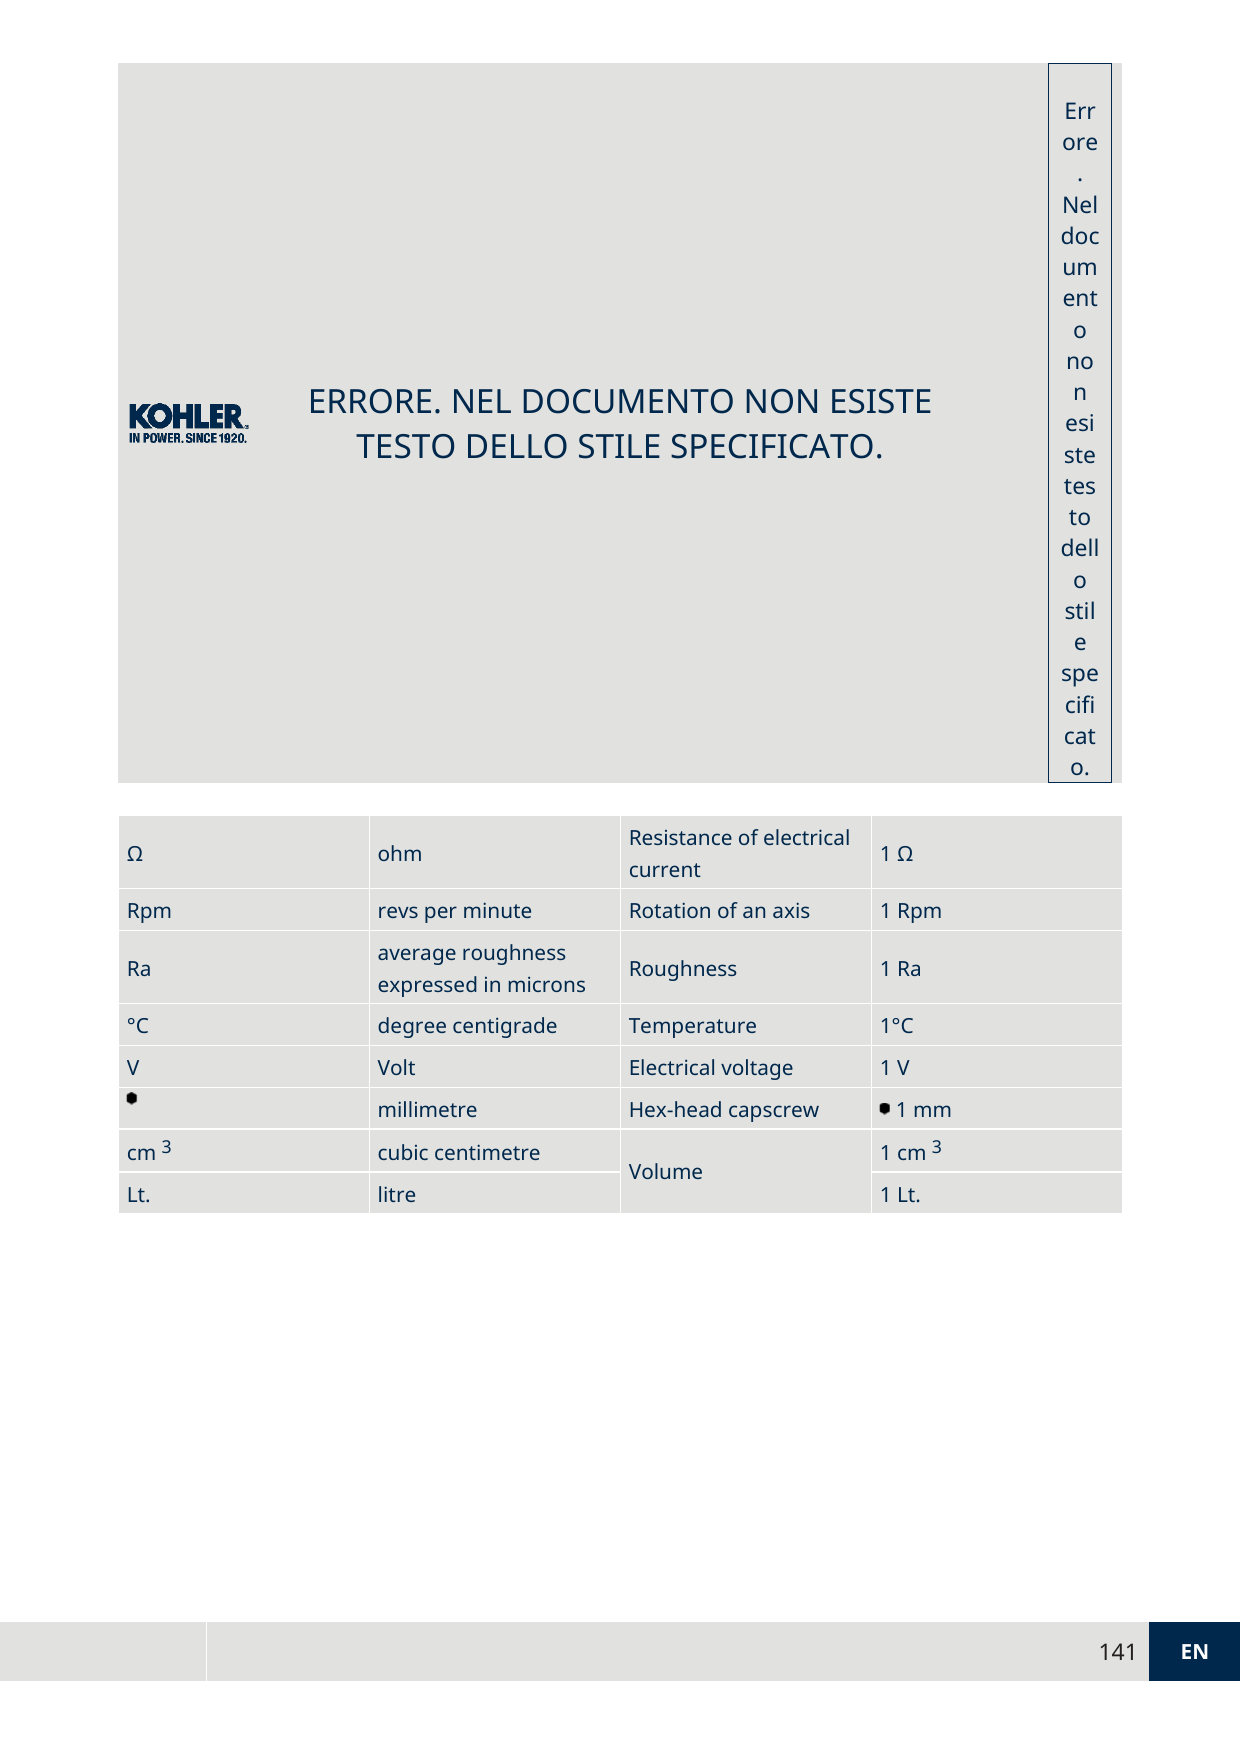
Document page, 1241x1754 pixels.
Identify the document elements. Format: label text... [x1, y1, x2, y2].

table_cell average roughness expressed in microns [370, 931, 620, 1003]
table_cell Volt [370, 1046, 620, 1087]
table_cell cm 3 [119, 1130, 369, 1171]
table_cell 1 V [872, 1046, 1122, 1087]
table_cell V [119, 1046, 369, 1087]
picture [879, 1103, 890, 1115]
table_cell 1 cm 3 [872, 1130, 1122, 1171]
table_cell cubic centimetre [370, 1130, 620, 1171]
table_cell Ω [119, 816, 369, 888]
table_cell °C [119, 1004, 369, 1045]
table_cell Volume [621, 1130, 871, 1213]
table_cell Resistance of electrical current [621, 816, 871, 888]
table_cell Rotation of an axis [621, 889, 871, 930]
table_cell litre [370, 1173, 620, 1213]
table_cell 1 Ω [872, 816, 1122, 888]
table_cell revs per minute [370, 889, 620, 930]
table_cell Lt. [119, 1173, 369, 1213]
table_cell Hex-head capscrew [621, 1088, 871, 1128]
table_cell 1°C [872, 1004, 1122, 1045]
table_cell Roughness [621, 931, 871, 1003]
table_cell Rpm [119, 889, 369, 930]
picture [126, 1092, 138, 1105]
table_cell ohm [370, 816, 620, 888]
table_cell 1 mm [872, 1088, 1122, 1128]
table_cell millimetre [370, 1088, 620, 1128]
table_cell 1 Ra [872, 931, 1122, 1003]
table_cell 1 Lt. [872, 1173, 1122, 1213]
table_cell Ra [119, 931, 369, 1003]
table_cell degree centigrade [370, 1004, 620, 1045]
table_cell Temperature [621, 1004, 871, 1045]
picture [129, 403, 249, 443]
table_cell Electrical voltage [621, 1046, 871, 1087]
table_cell 1 Rpm [872, 889, 1122, 930]
table_cell [119, 1088, 369, 1128]
